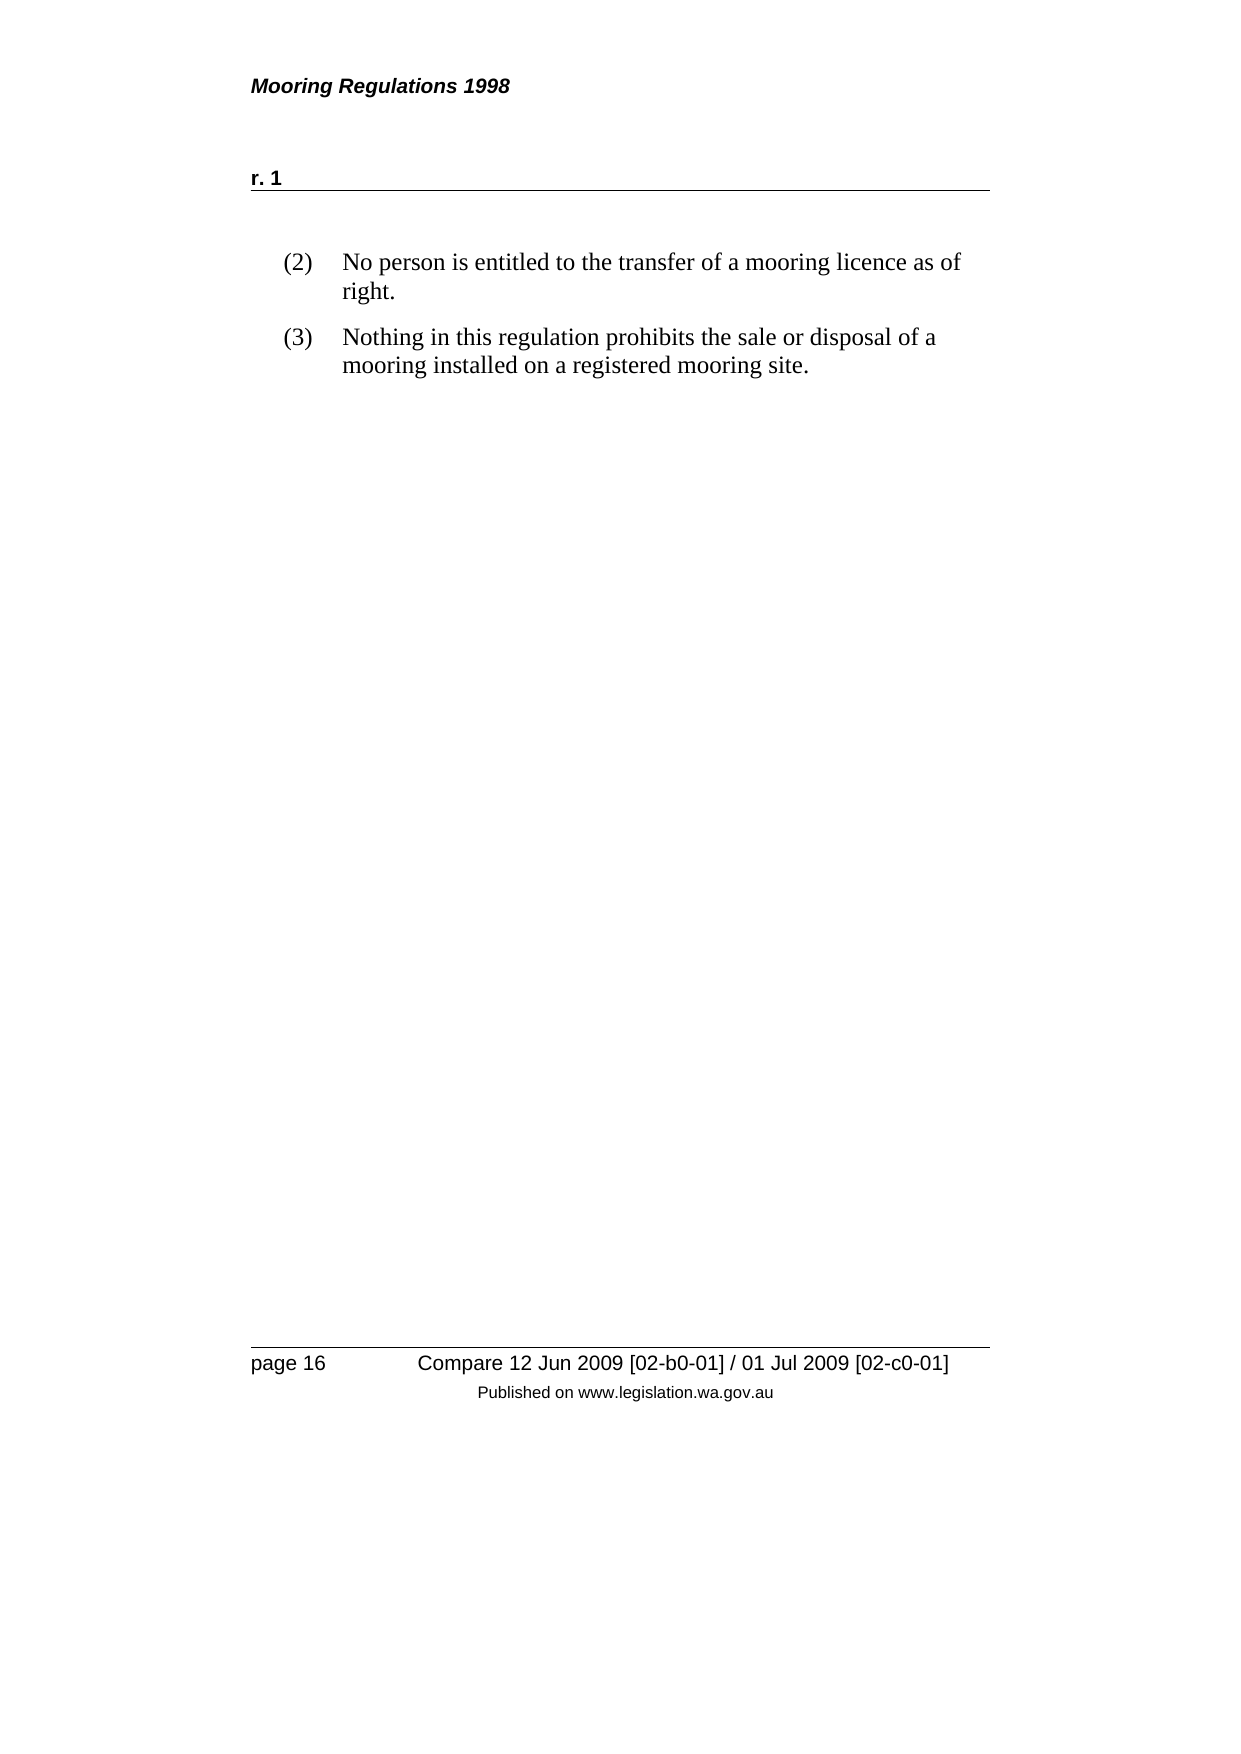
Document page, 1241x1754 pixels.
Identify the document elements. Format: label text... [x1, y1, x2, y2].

text (3) Nothing in this regulation prohibits the sale or disposal of a mooring installed on a registered mooring site. [251, 322, 990, 379]
text (2) No person is entitled to the transfer of a mooring licence as of right. [251, 247, 990, 305]
